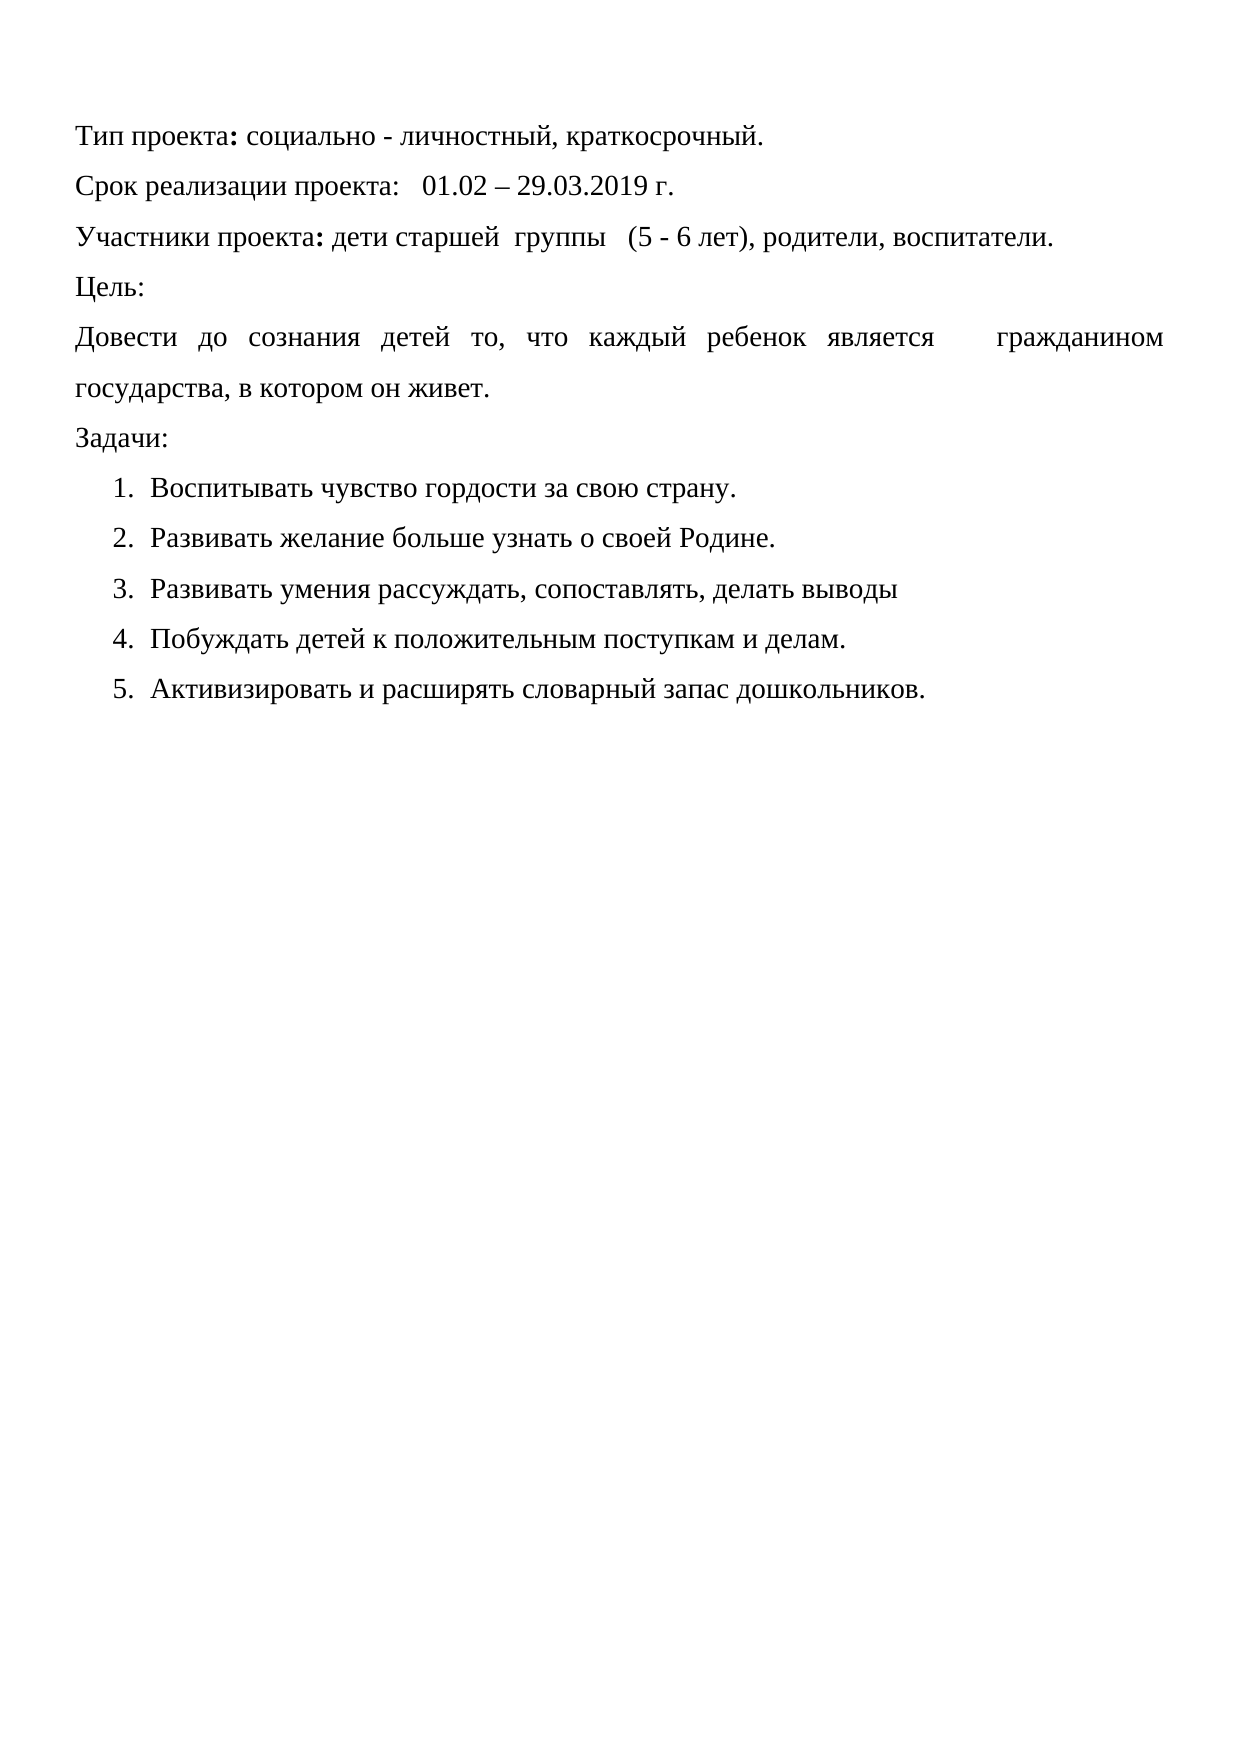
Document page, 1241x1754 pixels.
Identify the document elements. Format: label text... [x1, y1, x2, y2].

text Задачи: [75, 420, 1165, 453]
text Тип проекта: социально - личностный, краткосрочный. [75, 118, 1165, 152]
text Участники проекта: дети старшей группы (5 - 6 лет), родители, воспитатели. [75, 219, 1165, 252]
list Развивать умения рассуждать, сопоставлять, делать выводы [112, 571, 1165, 604]
text Довести до сознания детей то, что каждый ребенок является гражданином государства, в котором он живет. [75, 319, 1165, 403]
list Активизировать и расширять словарный запас дошкольников. [112, 672, 1165, 705]
text Срок реализации проекта: 01.02 – 29.03.2019 г. [75, 168, 1165, 202]
list Побуждать детей к положительным поступкам и делам. [112, 621, 1165, 655]
list Развивать желание больше узнать о своей Родине. [112, 521, 1165, 554]
text Цель: [75, 269, 1165, 303]
list Воспитывать чувство гордости за свою страну. [112, 470, 1165, 504]
